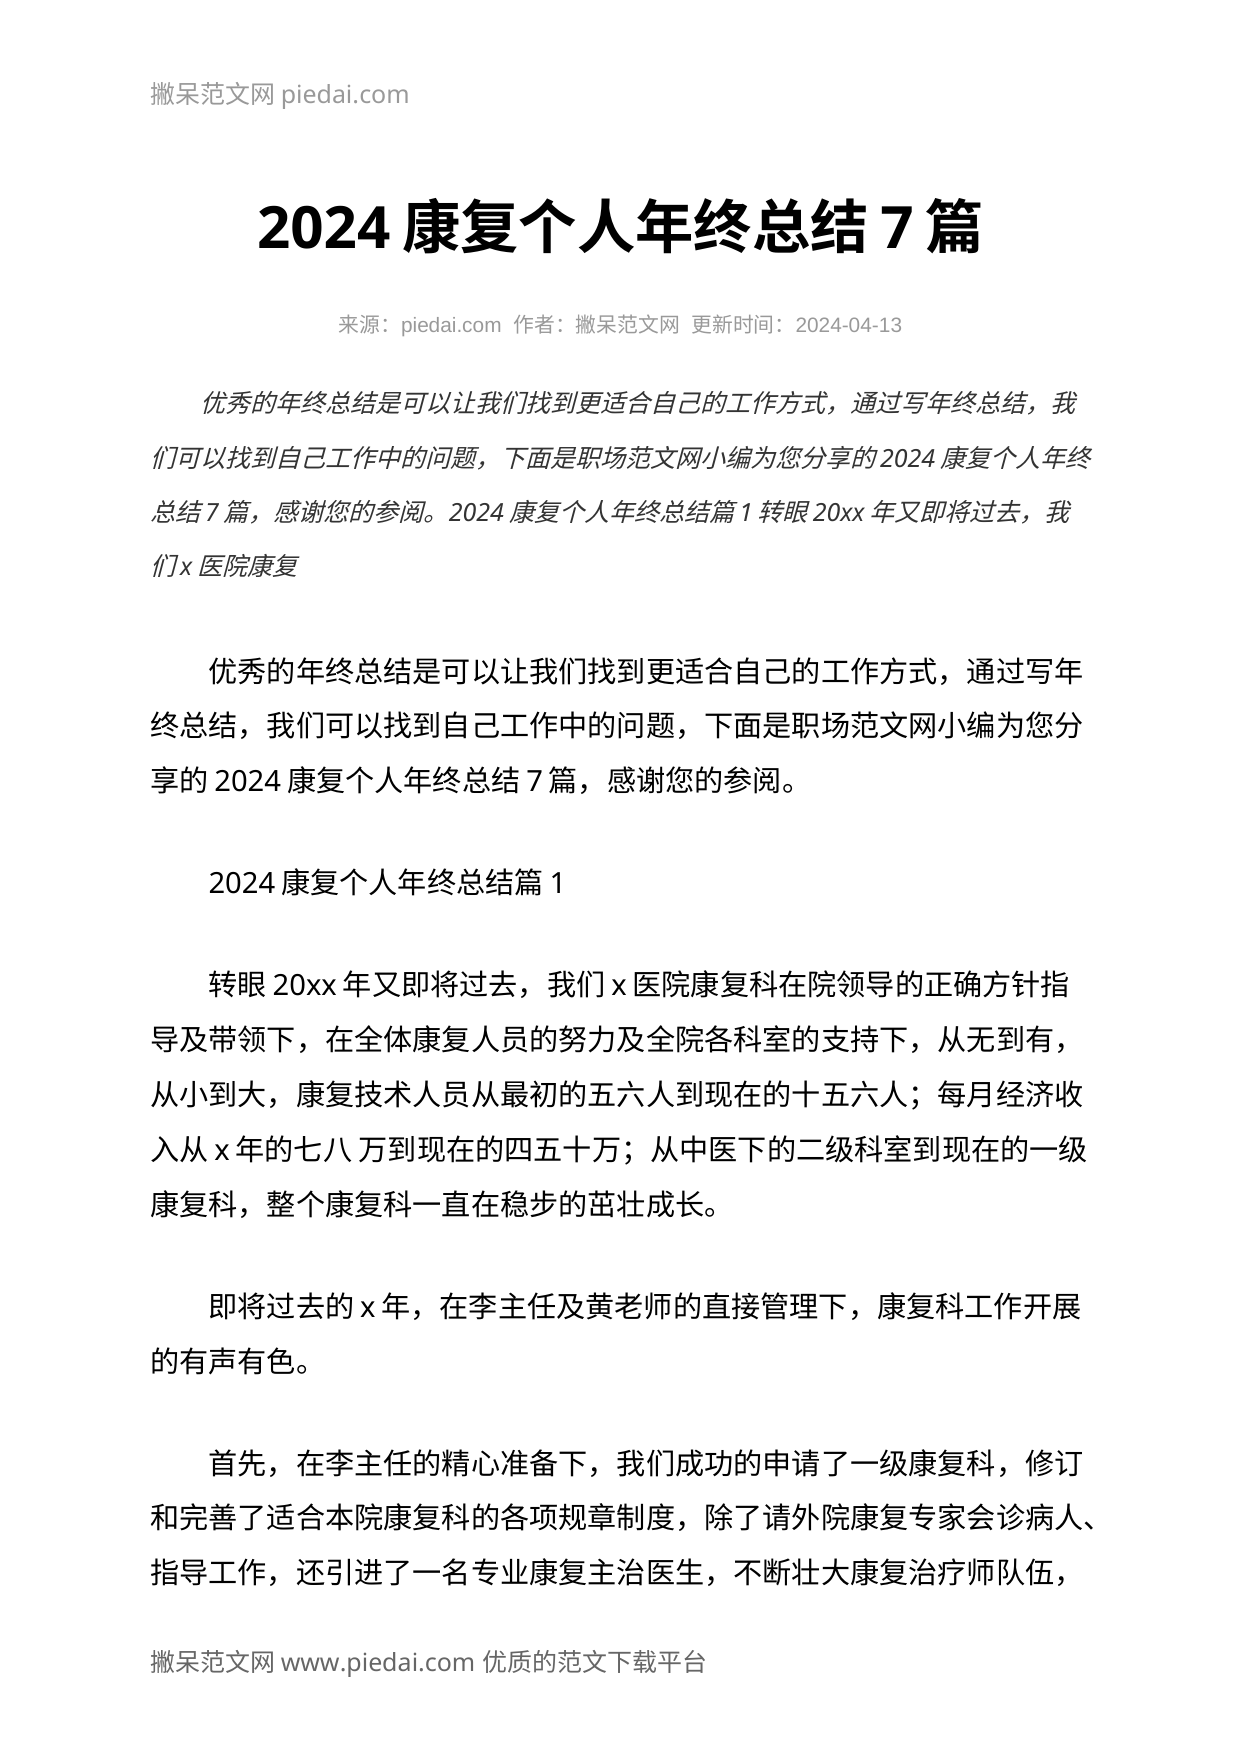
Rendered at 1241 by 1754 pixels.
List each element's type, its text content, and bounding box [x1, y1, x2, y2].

text 优秀的年终总结是可以让我们找到更适合自己的工作方式，通过写年终总结，我们可以找到自己工作中的问题，下面是职场范文网小编为您分享的2024康复个人年终总结7篇，感谢您的参阅。 [150, 648, 1090, 800]
text 优秀的年终总结是可以让我们找到更适合自己的工作方式，通过写年终总结，我们可以找到自己工作中的问题，下面是职场范文网小编为您分享的2024康复个人年终总结7篇，感谢您的参阅。2024康复个人年终总结篇1转眼20xx年又即将过去，我们x医院康复 [150, 384, 1090, 583]
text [150, 1440, 1090, 1592]
text 转眼20xx年又即将过去，我们x医院康复科在院领导的正确方针指导及带领下，在全体康复人员的努力及全院各科室的支持下，从无到有，从小到大，康复技术人员从最初的五六人到现在的十五六人；每月经济收入从x年的七八 万到现在的四五十万；从中医下的二级科室到现在的一级康复科，整个康复科一直在稳步的茁壮成长。 [150, 962, 1090, 1224]
subtitle 2024康复个人年终总结7篇 [150, 181, 1090, 266]
text 来源：piedai.com 作者：撇呆范文网 更新时间：2024-04-13 [150, 313, 1090, 337]
text 2024康复个人年终总结篇1 [150, 860, 1090, 902]
text 即将过去的x年，在李主任及黄老师的直接管理下，康复科工作开展的有声有色。 [150, 1283, 1090, 1381]
